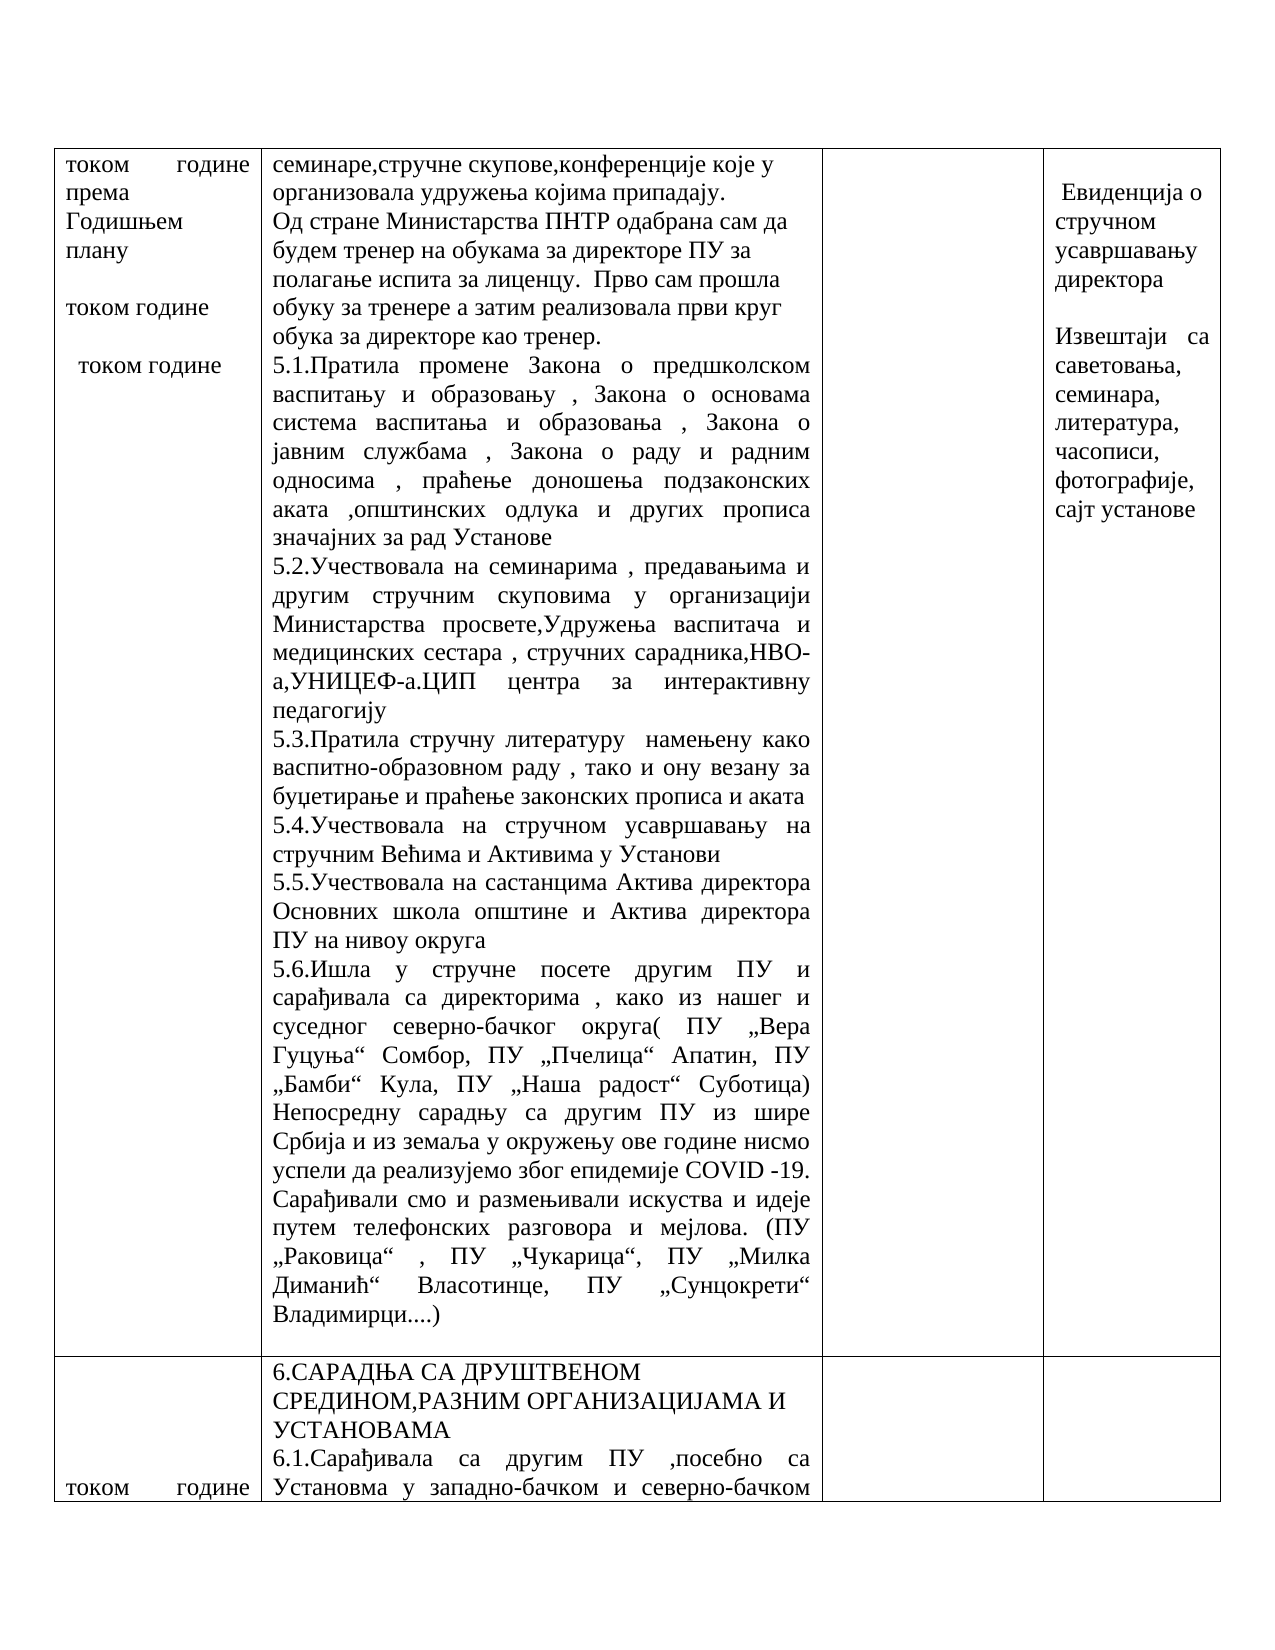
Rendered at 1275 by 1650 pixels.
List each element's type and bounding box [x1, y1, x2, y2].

table_cell [262, 149, 822, 1356]
table_cell [1044, 149, 1220, 1356]
table_cell [823, 1357, 1043, 1501]
table_cell [55, 1357, 261, 1501]
table_cell [262, 1357, 822, 1501]
table_cell [823, 149, 1043, 1356]
table_cell [1044, 1357, 1220, 1501]
table_cell [55, 149, 261, 1356]
